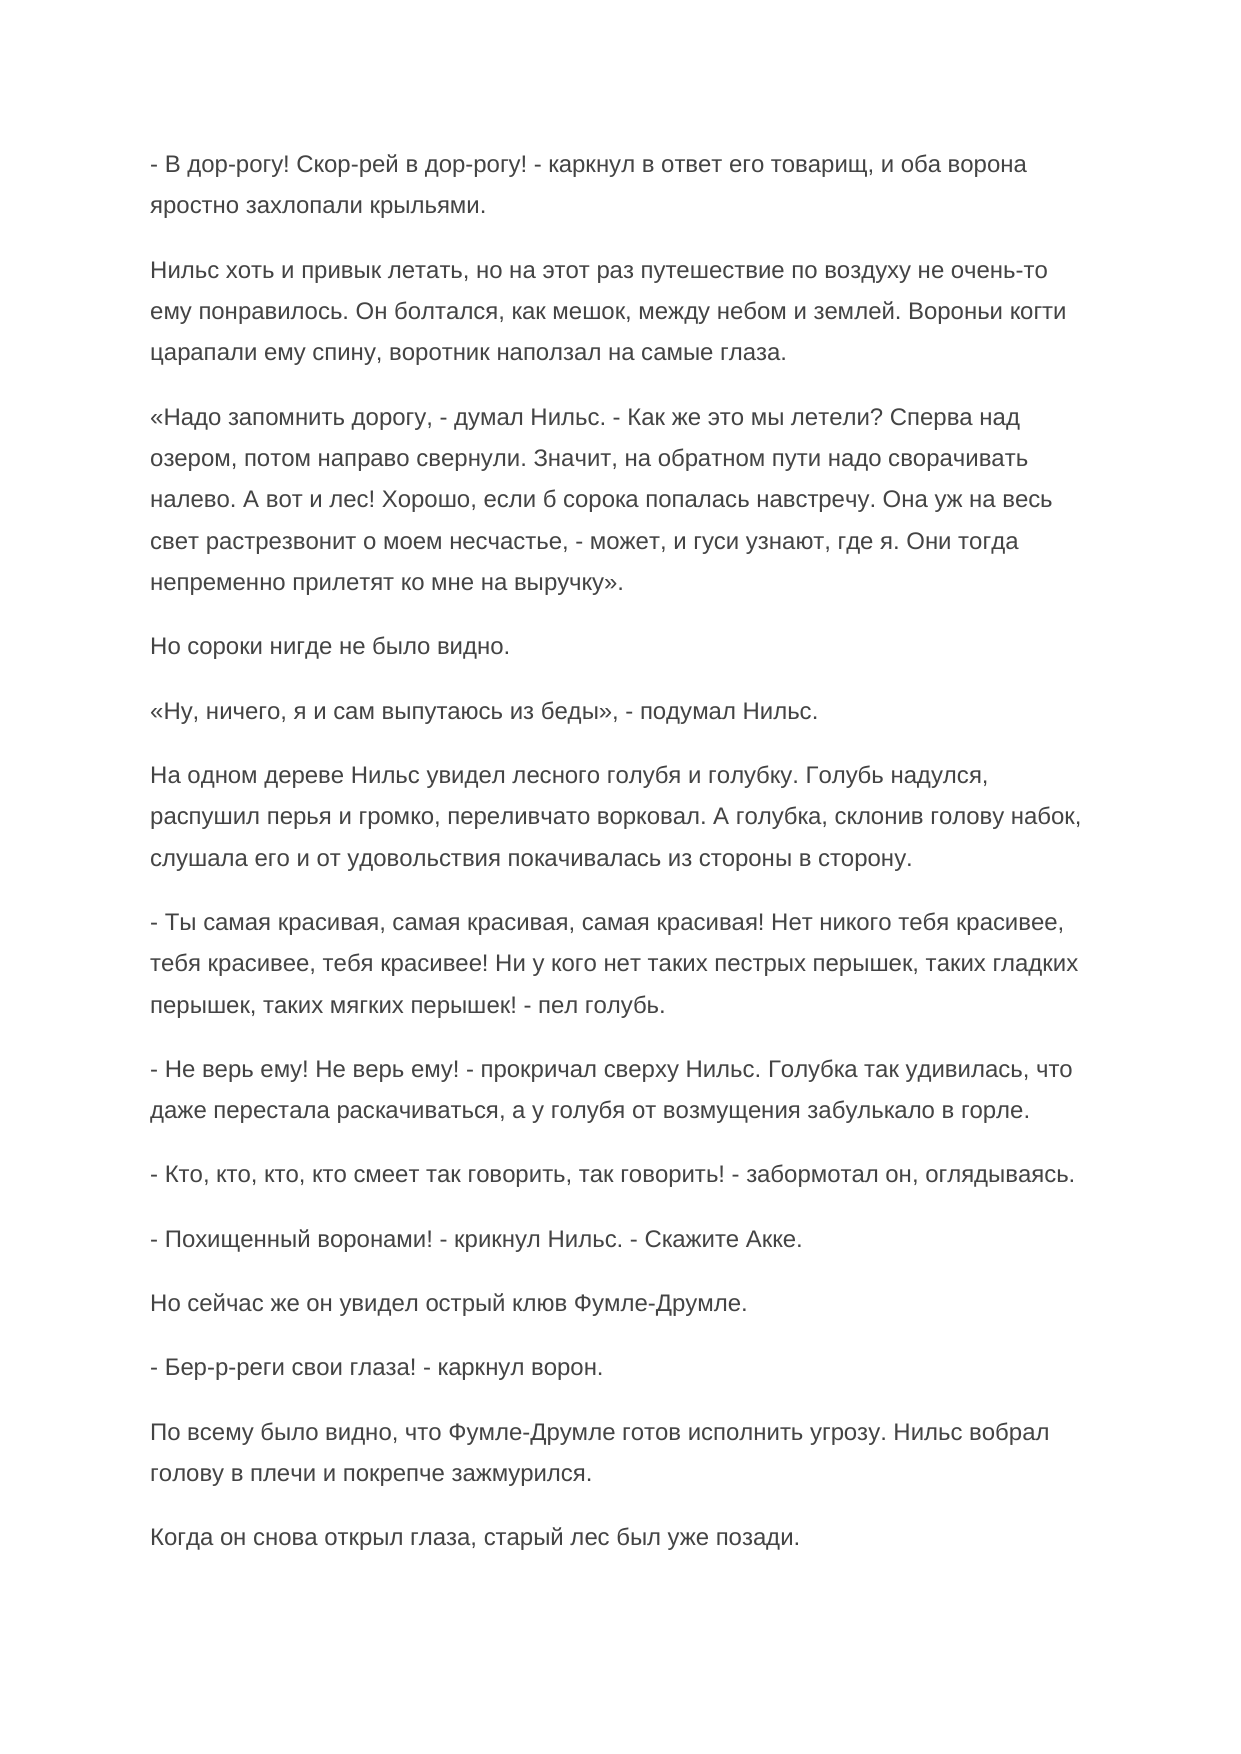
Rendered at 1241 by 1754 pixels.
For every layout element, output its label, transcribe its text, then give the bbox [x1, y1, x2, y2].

text - Не верь ему! Не верь ему! - прокричал сверху Нильс. Голубка так удивилась, что даже перестала раскачиваться, а у голубя от возмущения забулькало в горле. [150, 1055, 1090, 1124]
text - В дор-рогу! Скор-рей в дор-рогу! - каркнул в ответ его товарищ, и оба ворона яростно захлопали крыльями. [150, 150, 1090, 219]
text Но сейчас же он увидел острый клюв Фумле-Друмле. [150, 1289, 1090, 1317]
text По всему было видно, что Фумле-Друмле готов исполнить угрозу. Нильс вобрал голову в плечи и покрепче зажмурился. [150, 1417, 1090, 1486]
text - Ты самая красивая, самая красивая, самая красивая! Нет никого тебя красивее, тебя красивее, тебя красивее! Ни у кого нет таких пестрых перышек, таких гладких перышек, таких мягких перышек! - пел голубь. [150, 908, 1090, 1018]
text - Кто, кто, кто, кто смеет так говорить, так говорить! - забормотал он, оглядываясь. [150, 1160, 1090, 1188]
text На одном дереве Нильс увидел лесного голубя и голубку. Голубь надулся, распушил перья и громко, переливчато ворковал. А голубка, склонив голову набок, слушала его и от удовольствия покачивалась из стороны в сторону. [150, 761, 1090, 871]
text «Надо запомнить дорогу, - думал Нильс. - Как же это мы летели? Сперва над озером, потом направо свернули. Значит, на обратном пути надо сворачивать налево. А вот и лес! Хорошо, если б сорока попалась навстречу. Она уж на весь свет растрезвонит о моем несчастье, - может, и гуси узнают, где я. Они тогда непременно прилетят ко мне на выручку». [150, 403, 1090, 596]
text Когда он снова открыл глаза, старый лес был уже позади. [150, 1523, 1090, 1551]
text «Ну, ничего, я и сам выпутаюсь из беды», - подумал Нильс. [150, 697, 1090, 724]
text - Похищенный воронами! - крикнул Нильс. - Скажите Акке. [150, 1225, 1090, 1252]
text - Бер-р-реги свои глаза! - каркнул ворон. [150, 1353, 1090, 1381]
text Но сороки нигде не было видно. [150, 632, 1090, 660]
text Нильс хоть и привык летать, но на этот раз путешествие по воздуху не очень-то ему понравилось. Он болтался, как мешок, между небом и землей. Вороньи когти царапали ему спину, воротник наползал на самые глаза. [150, 256, 1090, 366]
